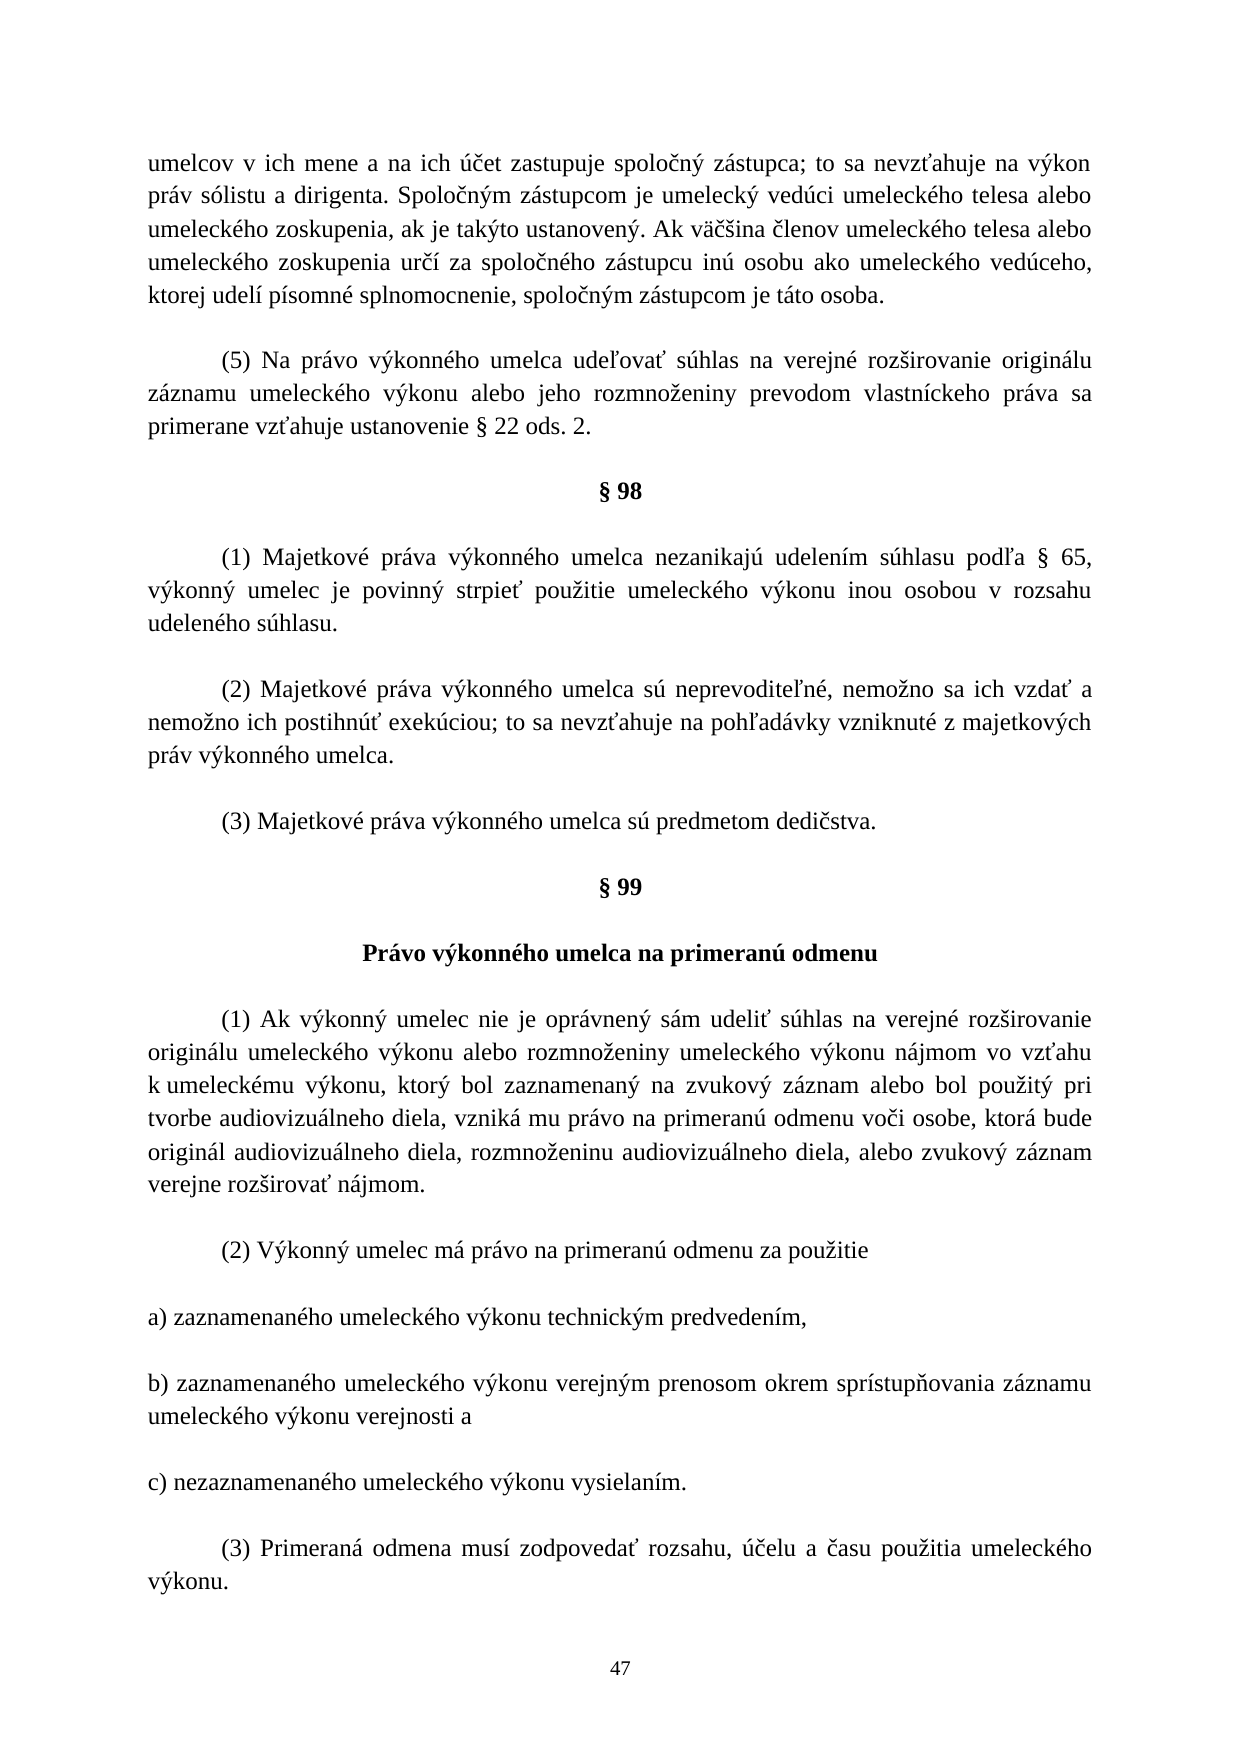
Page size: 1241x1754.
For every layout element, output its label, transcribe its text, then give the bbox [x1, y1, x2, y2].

text c) nezaznamenaného umeleckého výkonu vysielaním. [148, 1467, 1093, 1496]
text (2) Výkonný umelec má právo na primeranú odmenu za použitie [148, 1236, 1093, 1264]
list (3) Majetkové práva výkonného umelca sú predmetom dedičstva. [148, 806, 1093, 835]
text § 99 [148, 872, 1093, 901]
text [148, 148, 1093, 308]
text (5) Na právo výkonného umelca udeľovať súhlas na verejné rozširovanie originálu záznamu umeleckého výkonu alebo jeho rozmnoženiny prevodom vlastníckeho práva sa primerane vzťahuje ustanovenie § 22 ods. 2. [148, 345, 1093, 440]
list (2) Majetkové práva výkonného umelca sú neprevoditeľné, nemožno sa ich vzdať a nemožno ich postihnúť exekúciou; to sa nevzťahuje na pohľadávky vzniknuté z majetkových práv výkonného umelca. [148, 674, 1093, 769]
text a) zaznamenaného umeleckého výkonu technickým predvedením, [148, 1302, 1093, 1330]
text (3) Primeraná odmena musí zodpovedať rozsahu, účelu a času použitia umeleckého výkonu. [148, 1533, 1093, 1594]
text (1) Ak výkonný umelec nie je oprávnený sám udeliť súhlas na verejné rozširovanie originálu umeleckého výkonu alebo rozmnoženiny umeleckého výkonu nájmom vo vzťahu k umeleckému výkonu, ktorý bol zaznamenaný na zvukový záznam alebo bol použitý pri tvorbe audiovizuálneho diela, vzniká mu právo na primeranú odmenu voči osobe, ktorá bude originál audiovizuálneho diela, rozmnoženinu audiovizuálneho diela, alebo zvukový záznam verejne rozširovať nájmom. [148, 1004, 1093, 1198]
text Právo výkonného umelca na primeranú odmenu [148, 938, 1093, 967]
text b) zaznamenaného umeleckého výkonu verejným prenosom okrem sprístupňovania záznamu umeleckého výkonu verejnosti a [148, 1368, 1093, 1429]
list (1) Majetkové práva výkonného umelca nezanikajú udelením súhlasu podľa § 65, výkonný umelec je povinný strpieť použitie umeleckého výkonu inou osobou v rozsahu udeleného súhlasu. [148, 542, 1093, 637]
text § 98 [148, 476, 1093, 505]
